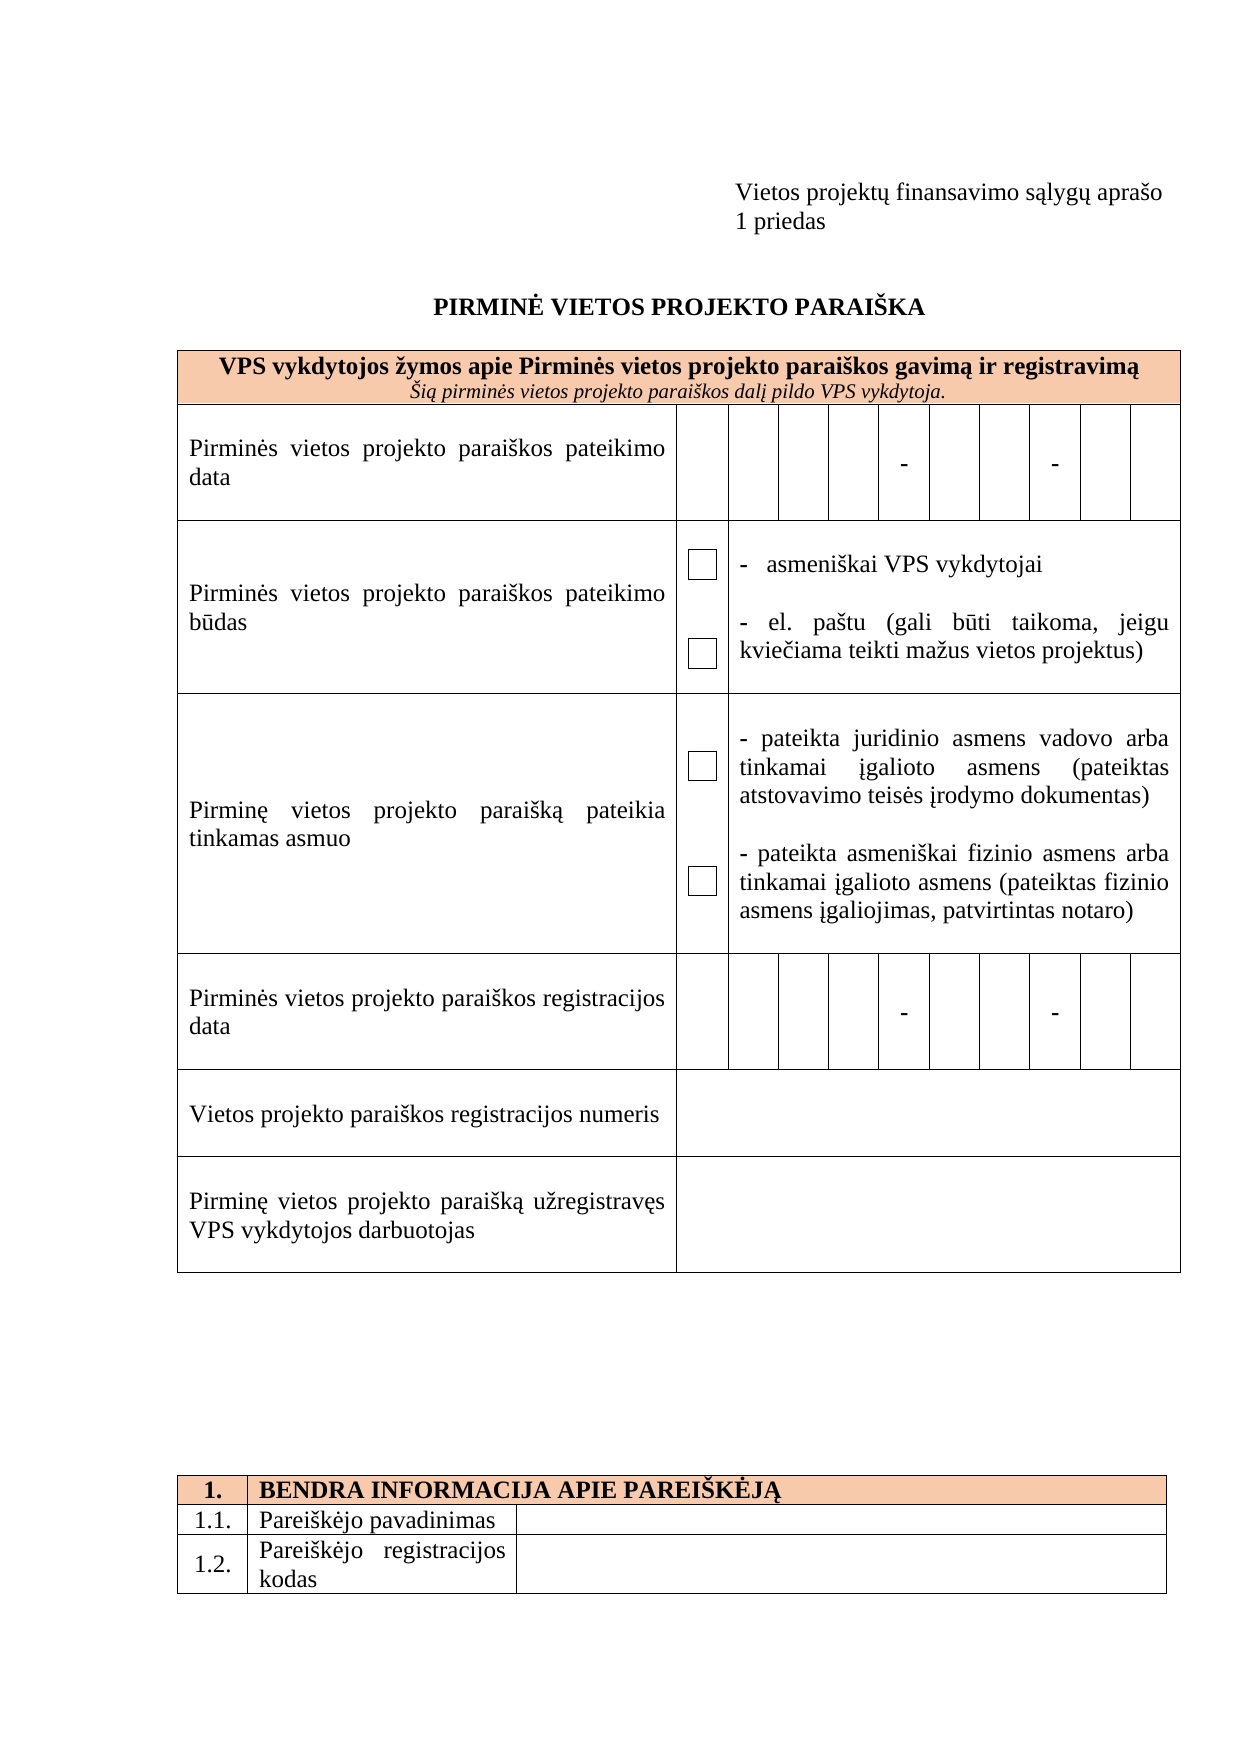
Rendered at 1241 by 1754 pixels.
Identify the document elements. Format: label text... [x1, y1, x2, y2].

table_cell - asmeniškai VPS vykdytojai - el. paštu (gali būti taikoma, jeigu kviečiama teikti mažus vietos projektus) [729, 521, 1180, 693]
table_cell [930, 405, 979, 519]
table_cell [517, 1535, 1166, 1593]
table_cell [829, 954, 878, 1069]
table_header 1. [178, 1476, 247, 1504]
table_cell Pirminę vietos projekto paraišką pateikia tinkamas asmuo [178, 694, 676, 953]
table_cell - pateikta juridinio asmens vadovo arba tinkamai įgalioto asmens (pateiktas atstovavimo teisės įrodymo dokumentas) - pateikta asmeniškai fizinio asmens arba tinkamai įgalioto asmens (pateiktas fizinio asmens įgaliojimas, patvirtintas notaro) [729, 694, 1180, 953]
table_cell [677, 405, 728, 519]
table_cell Pirminės vietos projekto paraiškos registracijos data [178, 954, 676, 1069]
table_cell Pirminę vietos projekto paraišką užregistravęs VPS vykdytojos darbuotojas [178, 1157, 676, 1272]
table_cell - [1030, 405, 1080, 519]
table_cell [1081, 405, 1130, 519]
table_cell 1.1. [178, 1505, 247, 1534]
table_cell Pareiškėjo pavadinimas [248, 1505, 516, 1534]
table_cell [779, 954, 828, 1069]
table_cell [980, 405, 1029, 519]
table_cell Pirminės vietos projekto paraiškos pateikimo būdas [178, 521, 676, 693]
table_cell [980, 954, 1029, 1069]
table_cell [677, 954, 728, 1069]
table_cell [829, 405, 878, 519]
table_cell Pirminės vietos projekto paraiškos pateikimo data [178, 405, 676, 519]
table_cell [729, 954, 778, 1069]
table_cell [1131, 954, 1180, 1069]
table_cell [729, 405, 778, 519]
table_cell [1131, 405, 1180, 519]
table_cell - [879, 954, 929, 1069]
table_cell - [1030, 954, 1080, 1069]
table_cell Vietos projekto paraiškos registracijos numeris [178, 1070, 676, 1156]
table_cell 1.2. [178, 1535, 247, 1593]
table_cell [1081, 954, 1130, 1069]
table_cell Pareiškėjo registracijos kodas [248, 1535, 516, 1593]
table_header VPS vykdytojos žymos apie Pirminės vietos projekto paraiškos gavimą ir registravimą Šią pirminės vietos projekto paraiškos dalį pildo VPS vykdytoja. [178, 351, 1180, 403]
table_cell [779, 405, 828, 519]
text PIRMINĖ VIETOS PROJEKTO PARAIŠKA [177, 292, 1181, 321]
table_cell [677, 1157, 1180, 1272]
table_cell [677, 521, 728, 693]
table_header BENDRA INFORMACIJA APIE PAREIŠKĖJĄ [248, 1476, 1166, 1504]
table_header Vietos projektų finansavimo sąlygų aprašo 1 priedas [724, 177, 1181, 235]
table_cell - [879, 405, 929, 519]
table_cell [677, 694, 728, 953]
table_cell [677, 1070, 1180, 1156]
table_cell [517, 1505, 1166, 1534]
table_cell [930, 954, 979, 1069]
